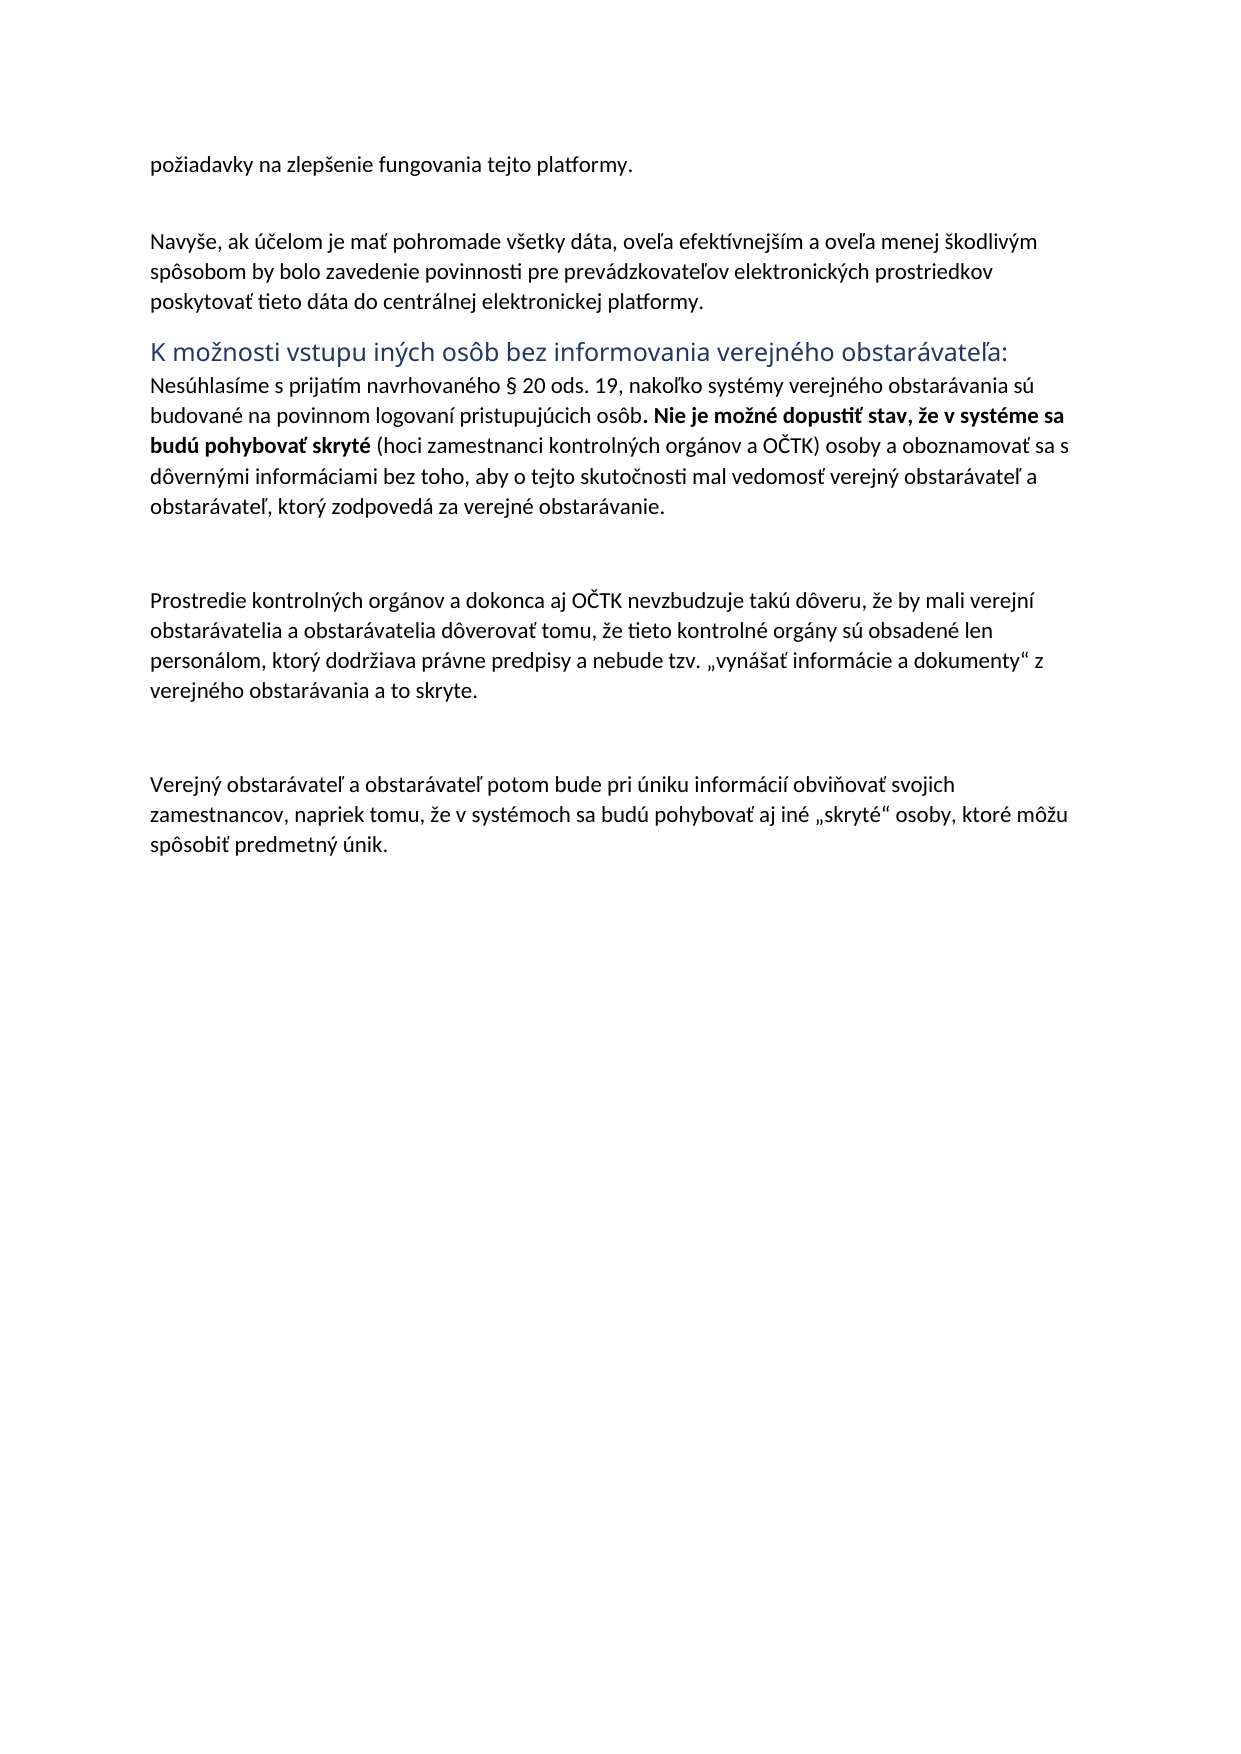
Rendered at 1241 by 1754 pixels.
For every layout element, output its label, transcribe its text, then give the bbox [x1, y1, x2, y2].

text Prostredie kontrolných orgánov a dokonca aj OČTK nevzbudzuje takú dôveru, že by mali verejní obstarávatelia a obstarávatelia dôverovať tomu, že tieto kontrolné orgány sú obsadené len personálom, ktorý dodržiava právne predpisy a nebude tzv. „vynášať informácie a dokumenty“ z verejného obstarávania a to skryte. [150, 586, 1090, 704]
text Verejný obstarávateľ a obstarávateľ potom bude pri úniku informácií obviňovať svojich zamestnancov, napriek tomu, že v systémoch sa budú pohybovať aj iné „skryté“ osoby, ktoré môžu spôsobiť predmetný únik. [150, 770, 1090, 889]
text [150, 150, 1090, 208]
subtitle K možnosti vstupu iných osôb bez informovania verejného obstarávateľa: [150, 334, 1090, 368]
text Nesúhlasíme s prijatím navrhovaného § 20 ods. 19, nakoľko systémy verejného obstarávania sú budované na povinnom logovaní pristupujúcich osôb. Nie je možné dopustiť stav, že v systéme sa budú pohybovať skryté (hoci zamestnanci kontrolných orgánov a OČTK) osoby a oboznamovať sa s dôvernými informáciami bez toho, aby o tejto skutočnosti mal vedomosť verejný obstarávateľ a obstarávateľ, ktorý zodpovedá za verejné obstarávanie. [150, 371, 1090, 520]
text Navyše, ak účelom je mať pohromade všetky dáta, oveľa efektívnejším a oveľa menej škodlivým spôsobom by bolo zavedenie povinnosti pre prevádzkovateľov elektronických prostriedkov poskytovať tieto dáta do centrálnej elektronickej platformy. [150, 227, 1090, 316]
